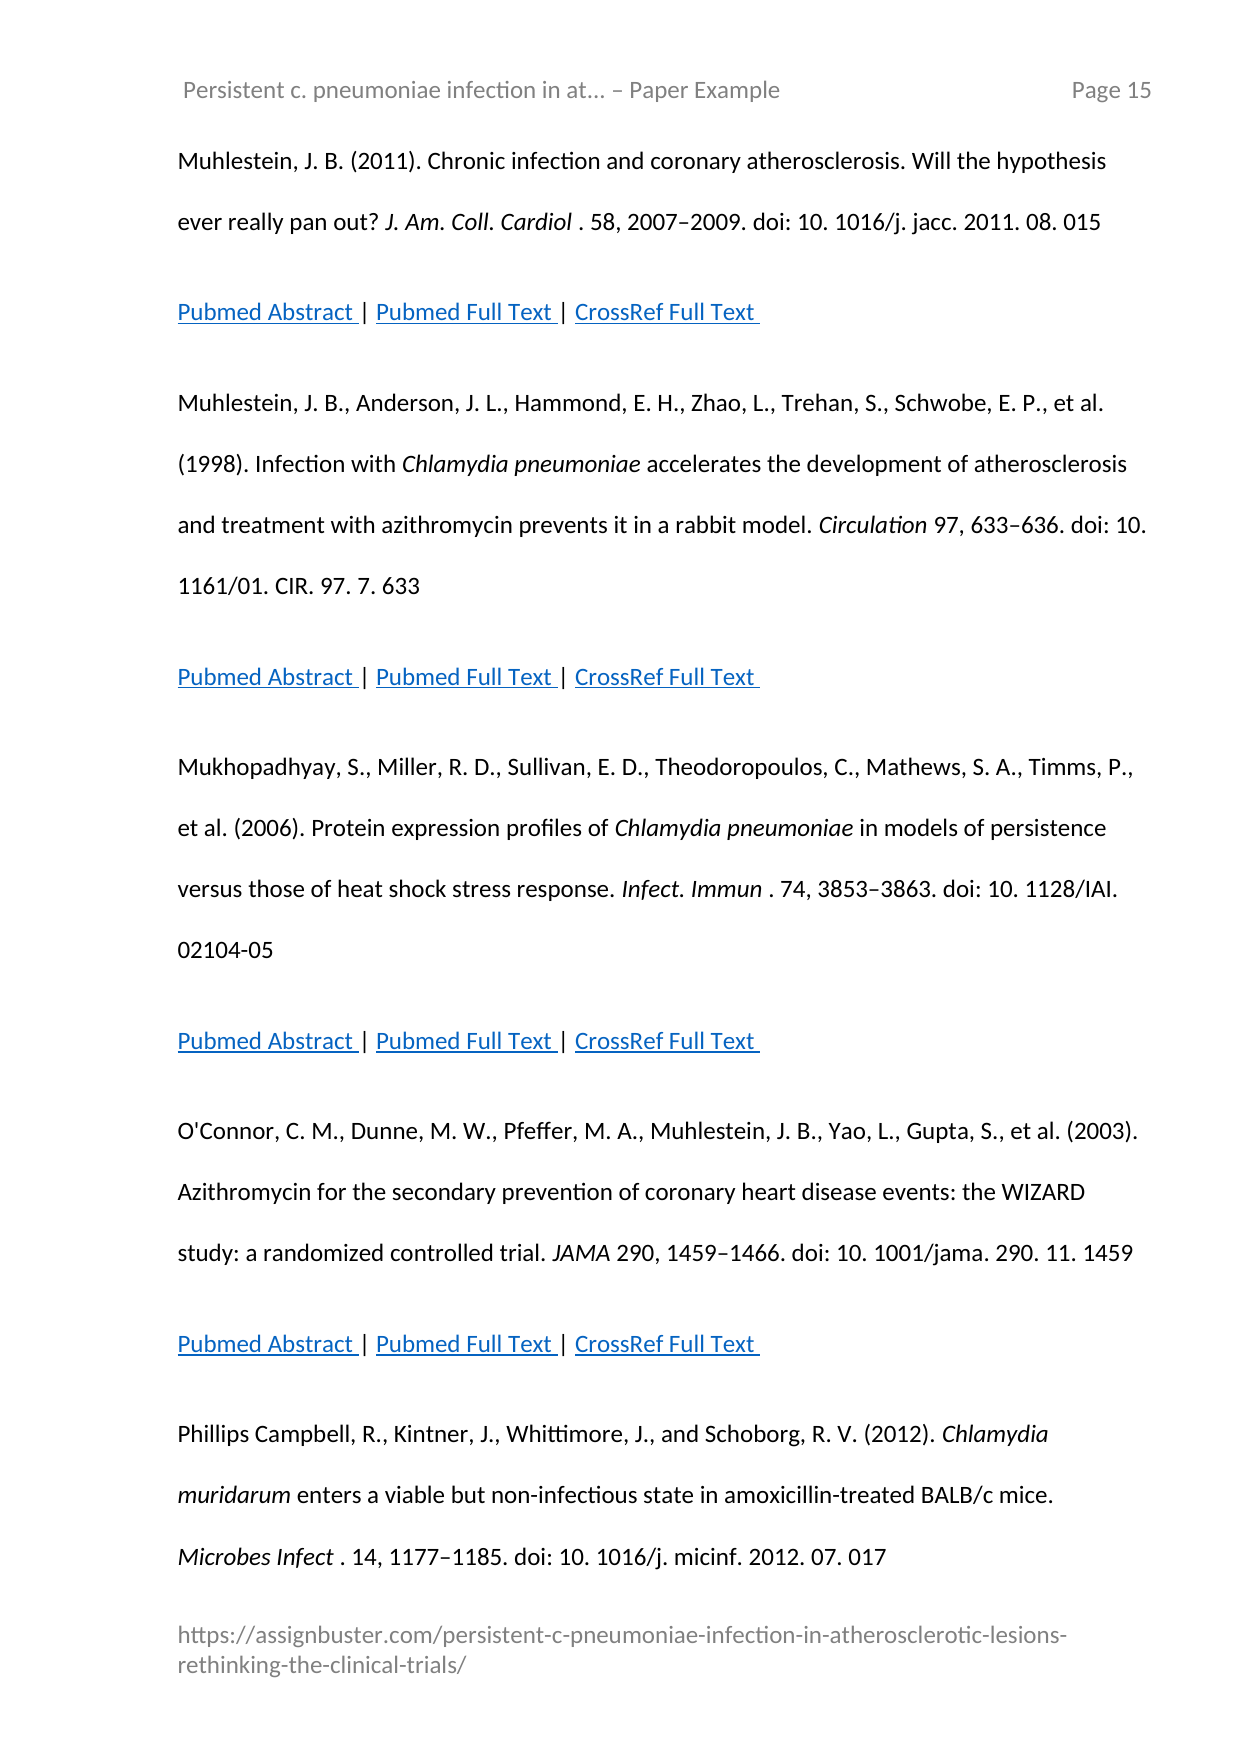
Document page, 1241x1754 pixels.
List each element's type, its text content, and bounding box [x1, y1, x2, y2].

text O'Connor, C. M., Dunne, M. W., Pfeffer, M. A., Muhlestein, J. B., Yao, L., Gupta, S., et al. (2003). Azithromycin for the secondary prevention of coronary heart disease events: the WIZARD study: a randomized controlled trial. JAMA 290, 1459–1466. doi: 10. 1001/jama. 290. 11. 1459 [177, 1115, 1152, 1268]
text Phillips Campbell, R., Kintner, J., Whittimore, J., and Schoborg, R. V. (2012). Chlamydia muridarum enters a viable but non-infectious state in amoxicillin-treated BALB/c mice. Microbes Infect . 14, 1177–1185. doi: 10. 1016/j. micinf. 2012. 07. 017 [177, 1418, 1152, 1571]
text Pubmed Abstract | Pubmed Full Text | CrossRef Full Text [177, 661, 1152, 691]
text Pubmed Abstract | Pubmed Full Text | CrossRef Full Text [177, 297, 1152, 327]
text Pubmed Abstract | Pubmed Full Text | CrossRef Full Text [177, 1328, 1152, 1358]
text Muhlestein, J. B. (2011). Chronic infection and coronary atherosclerosis. Will the hypothesis ever really pan out? J. Am. Coll. Cardiol . 58, 2007–2009. doi: 10. 1016/j. jacc. 2011. 08. 015 [177, 145, 1152, 237]
text Mukhopadhyay, S., Miller, R. D., Sullivan, E. D., Theodoropoulos, C., Mathews, S. A., Timms, P., et al. (2006). Protein expression profiles of Chlamydia pneumoniae in models of persistence versus those of heat shock stress response. Infect. Immun . 74, 3853–3863. doi: 10. 1128/IAI. 02104-05 [177, 751, 1152, 965]
text Muhlestein, J. B., Anderson, J. L., Hammond, E. H., Zhao, L., Trehan, S., Schwobe, E. P., et al. (1998). Infection with Chlamydia pneumoniae accelerates the development of atherosclerosis and treatment with azithromycin prevents it in a rabbit model. Circulation 97, 633–636. doi: 10. 1161/01. CIR. 97. 7. 633 [177, 387, 1152, 601]
text Pubmed Abstract | Pubmed Full Text | CrossRef Full Text [177, 1025, 1152, 1055]
